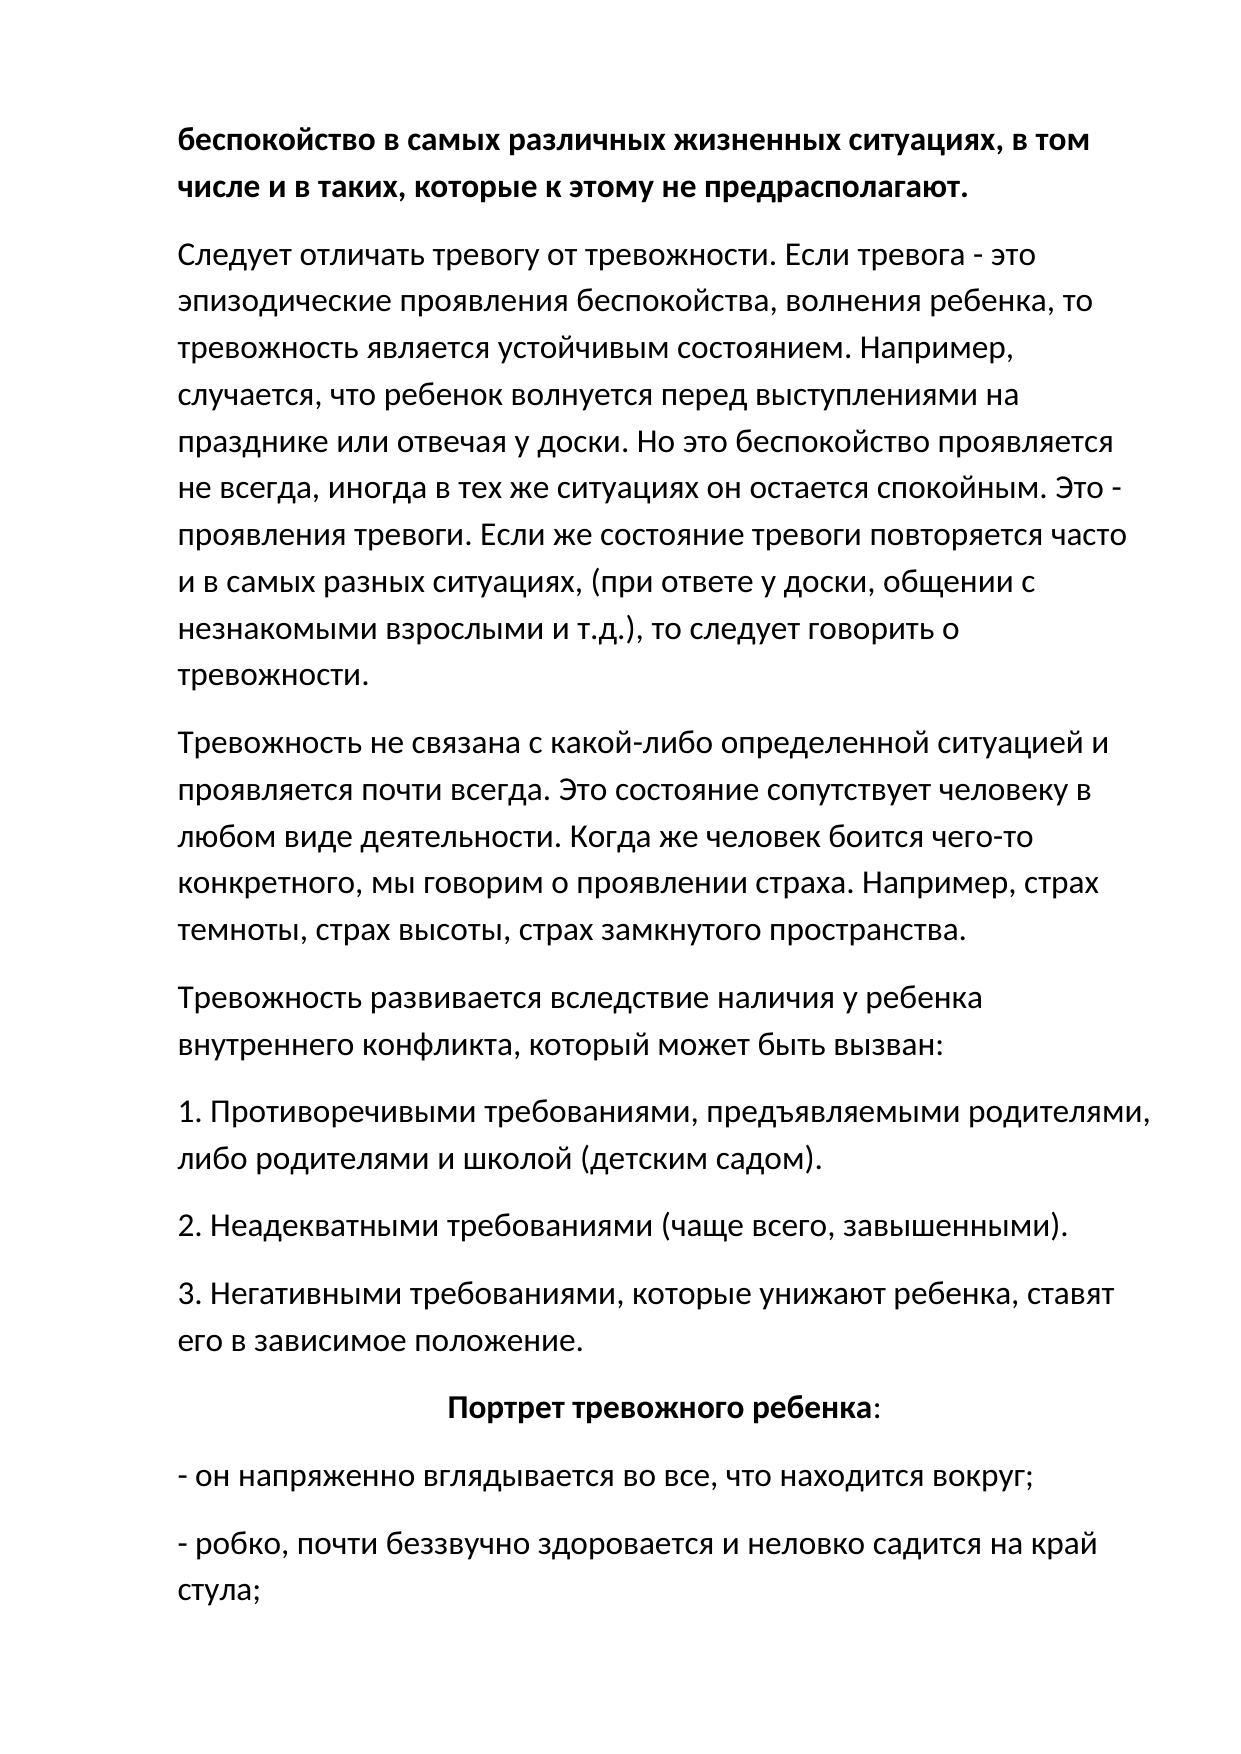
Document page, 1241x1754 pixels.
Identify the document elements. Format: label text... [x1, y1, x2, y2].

text Портрет тревожного ребенка: [177, 1386, 1152, 1427]
text 1. Противоречивыми требованиями, предъявляемыми родителями, либо родителями и школой (детским садом). [177, 1090, 1152, 1178]
text - робко, почти беззвучно здоровается и неловко садится на край стула; [177, 1522, 1152, 1609]
text Тревожность не связана с какой-либо определенной ситуацией и проявляется почти всегда. Это состояние сопутствует человеку в любом виде деятельности. Когда же человек боится чего-то конкретного, мы говорим о проявлении страха. Например, страх темноты, страх высоты, страх замкнутого пространства. [177, 721, 1152, 949]
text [177, 118, 1152, 206]
text Следует отличать тревогу от тревожности. Если тревога - это эпизодические проявления беспокойства, волнения ребенка, то тревожность является устойчивым состоянием. Например, случается, что ребенок волнуется перед выступлениями на празднике или отвечая у доски. Но это беспокойство проявляется не всегда, иногда в тех же ситуациях он остается спокойным. Это - проявления тревоги. Если же состояние тревоги повторяется часто и в самых разных ситуациях, (при ответе у доски, общении с незнакомыми взрослыми и т.д.), то следует говорить о тревожности. [177, 232, 1152, 694]
text 2. Неадекватными требованиями (чаще всего, завышенными). [177, 1204, 1152, 1245]
text - он напряженно вглядывается во все, что находится вокруг; [177, 1454, 1152, 1495]
text Тревожность развивается вследствие наличия у ребенка внутреннего конфликта, который может быть вызван: [177, 976, 1152, 1063]
text 3. Негативными требованиями, которые унижают ребенка, ставят его в зависимое положение. [177, 1272, 1152, 1359]
